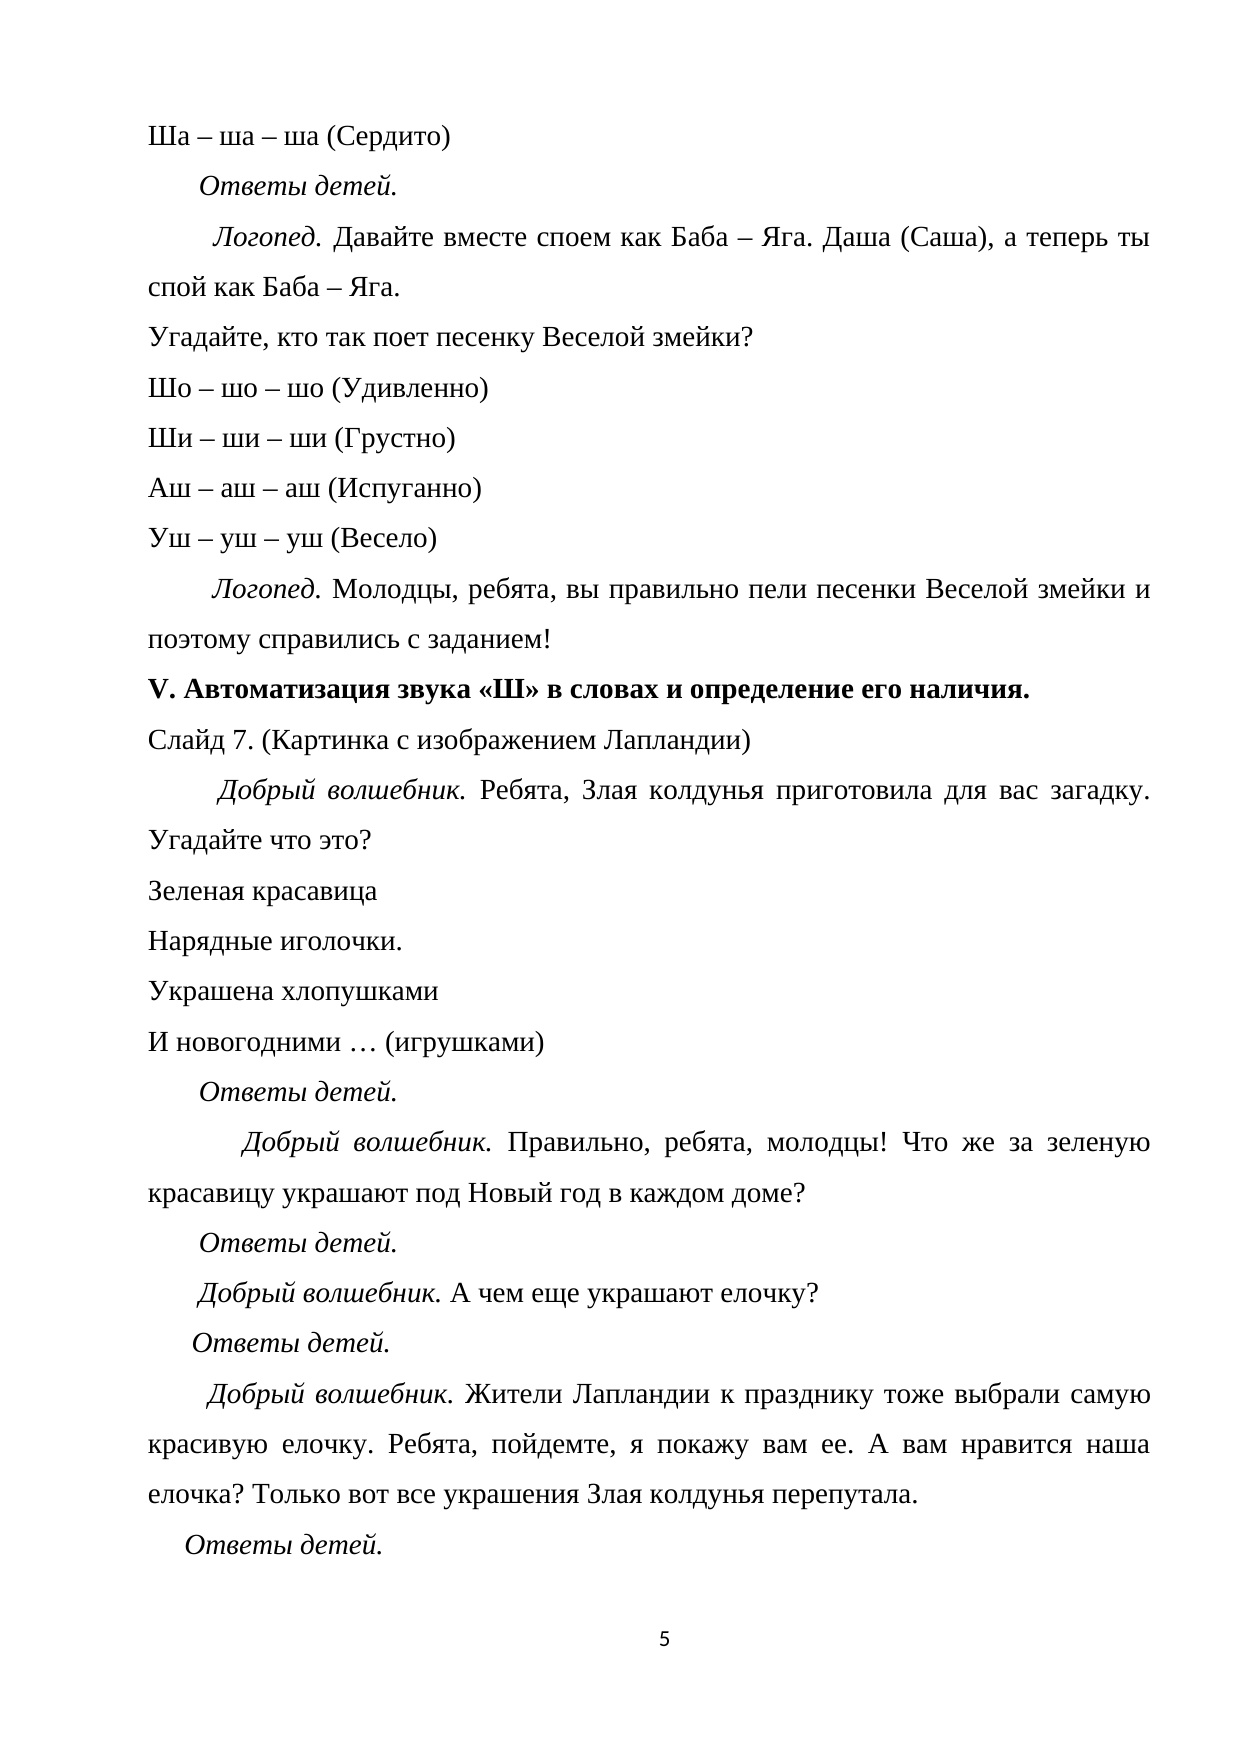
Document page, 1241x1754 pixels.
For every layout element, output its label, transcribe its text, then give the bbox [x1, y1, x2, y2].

text Логопед. Молодцы, ребята, вы правильно пели песенки Веселой змейки и поэтому справились с заданием! [148, 571, 1152, 655]
text Ответы детей. [148, 1527, 1152, 1560]
text Ответы детей. [148, 168, 1152, 202]
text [148, 319, 1152, 353]
text Добрый волшебник. Ребята, Злая колдунья приготовила для вас загадку. Угадайте что это? [148, 772, 1152, 856]
text И новогодними … (игрушками) [148, 1024, 1152, 1057]
text Шо – шо – шо (Удивленно) [148, 370, 1152, 403]
text Аш – аш – аш (Испуганно) [148, 470, 1152, 504]
text Ши – ши – ши (Грустно) [148, 420, 1152, 453]
text V. Автоматизация звука «Ш» в словах и определение его наличия. [148, 672, 1152, 705]
text Добрый волшебник. Жители Лапландии к празднику тоже выбрали самую красивую елочку. Ребята, пойдемте, я покажу вам ее. А вам нравится наша елочка? Только вот все украшения Злая колдунья перепутала. [148, 1376, 1152, 1510]
text Добрый волшебник. Правильно, ребята, молодцы! Что же за зеленую красавицу украшают под Новый год в каждом доме? [148, 1124, 1152, 1208]
text Добрый волшебник. А чем еще украшают елочку? [148, 1275, 1152, 1309]
text Ответы детей. [148, 1225, 1152, 1258]
text Уш – уш – уш (Весело) [148, 521, 1152, 554]
text Логопед. Давайте вместе споем как Баба – Яга. Даша (Саша), а теперь ты спой как Баба – Яга. [148, 219, 1152, 303]
text Ша – ша – ша (Сердито) [148, 118, 1152, 152]
text Зеленая красавица [148, 873, 1152, 906]
text Слайд 7. (Картинка с изображением Лапландии) [148, 722, 1152, 755]
text Нарядные иголочки. [148, 923, 1152, 957]
text Ответы детей. [148, 1074, 1152, 1108]
text Ответы детей. [148, 1326, 1152, 1359]
text Украшена хлопушками [148, 973, 1152, 1007]
